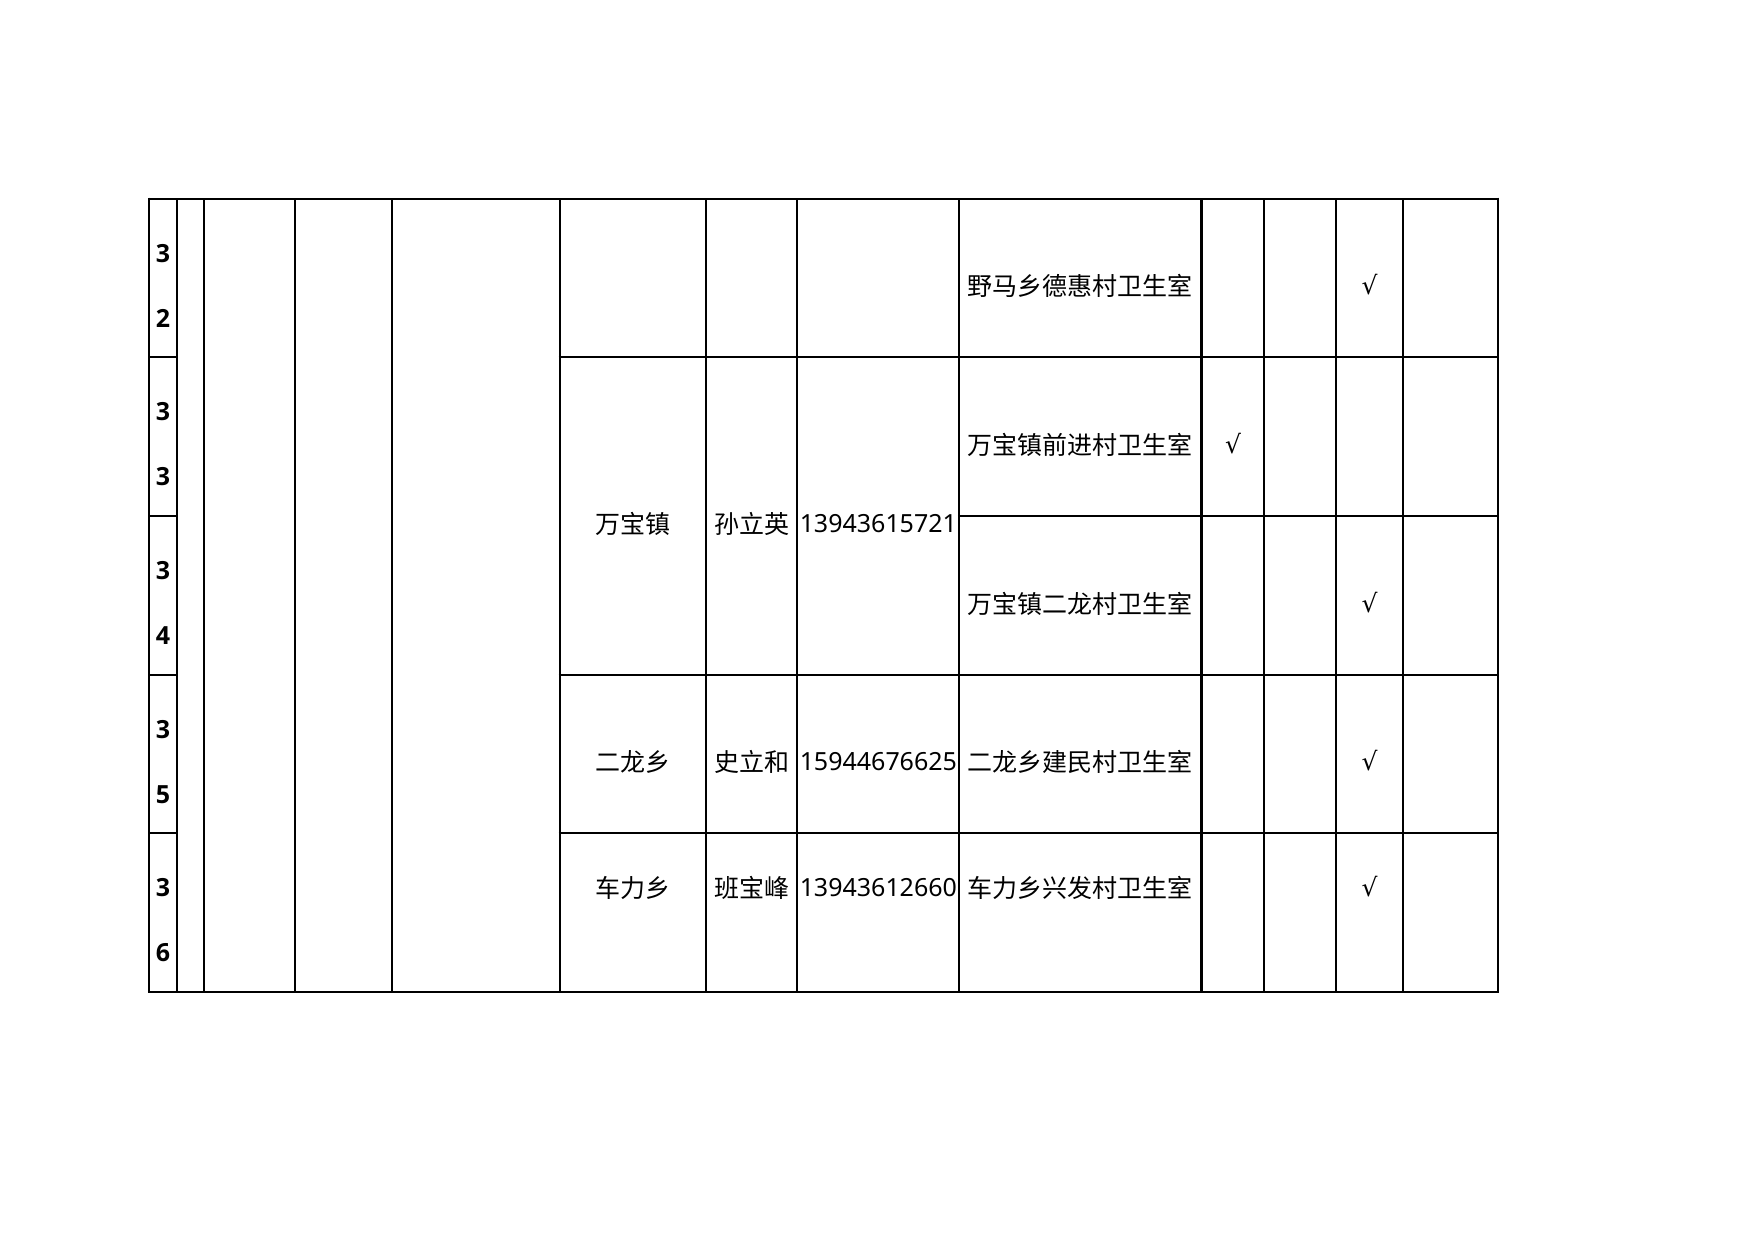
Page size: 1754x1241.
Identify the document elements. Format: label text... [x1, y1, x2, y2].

table_cell √ [1337, 834, 1402, 991]
table_cell √ [1337, 517, 1402, 673]
table_cell [1404, 676, 1497, 832]
table_cell [1265, 517, 1335, 673]
table_cell 万宝镇二龙村卫生室 [960, 517, 1200, 673]
table_cell [1265, 834, 1335, 991]
table_cell 野马乡德惠村卫生室 [960, 200, 1200, 356]
table_cell 孙立英 [707, 358, 796, 673]
table_cell √ [1337, 676, 1402, 832]
table_cell 13943615721 [798, 358, 958, 673]
table_cell 13943612660 [798, 834, 958, 991]
table_cell 32 [150, 200, 176, 356]
table_cell [1404, 358, 1497, 515]
table_cell 35 [150, 676, 176, 832]
table_cell 万宝镇 [561, 358, 705, 673]
table_cell [1203, 200, 1263, 356]
table_cell [1203, 676, 1263, 832]
table_cell √ [1203, 358, 1263, 515]
table_cell 万宝镇前进村卫生室 [960, 358, 1200, 515]
table_cell 34 [150, 517, 176, 673]
table_cell [1404, 200, 1497, 356]
table_cell [1337, 358, 1402, 515]
table_cell [1404, 517, 1497, 673]
table_cell 33 [150, 358, 176, 515]
table_cell √ [1337, 200, 1402, 356]
table_cell [1265, 676, 1335, 832]
table_cell 15944676625 [798, 676, 958, 832]
table_cell 史立和 [707, 676, 796, 832]
table_cell 36 [150, 834, 176, 991]
table_cell 班宝峰 [707, 834, 796, 991]
table_cell 车力乡兴发村卫生室 [960, 834, 1200, 991]
table_cell [1265, 358, 1335, 515]
table_cell 车力乡 [561, 834, 705, 991]
table_cell [1203, 517, 1263, 673]
table_cell [1203, 834, 1263, 991]
table_cell [1404, 834, 1497, 991]
table_cell [1265, 200, 1335, 356]
table_cell 二龙乡建民村卫生室 [960, 676, 1200, 832]
table_cell 二龙乡 [561, 676, 705, 832]
